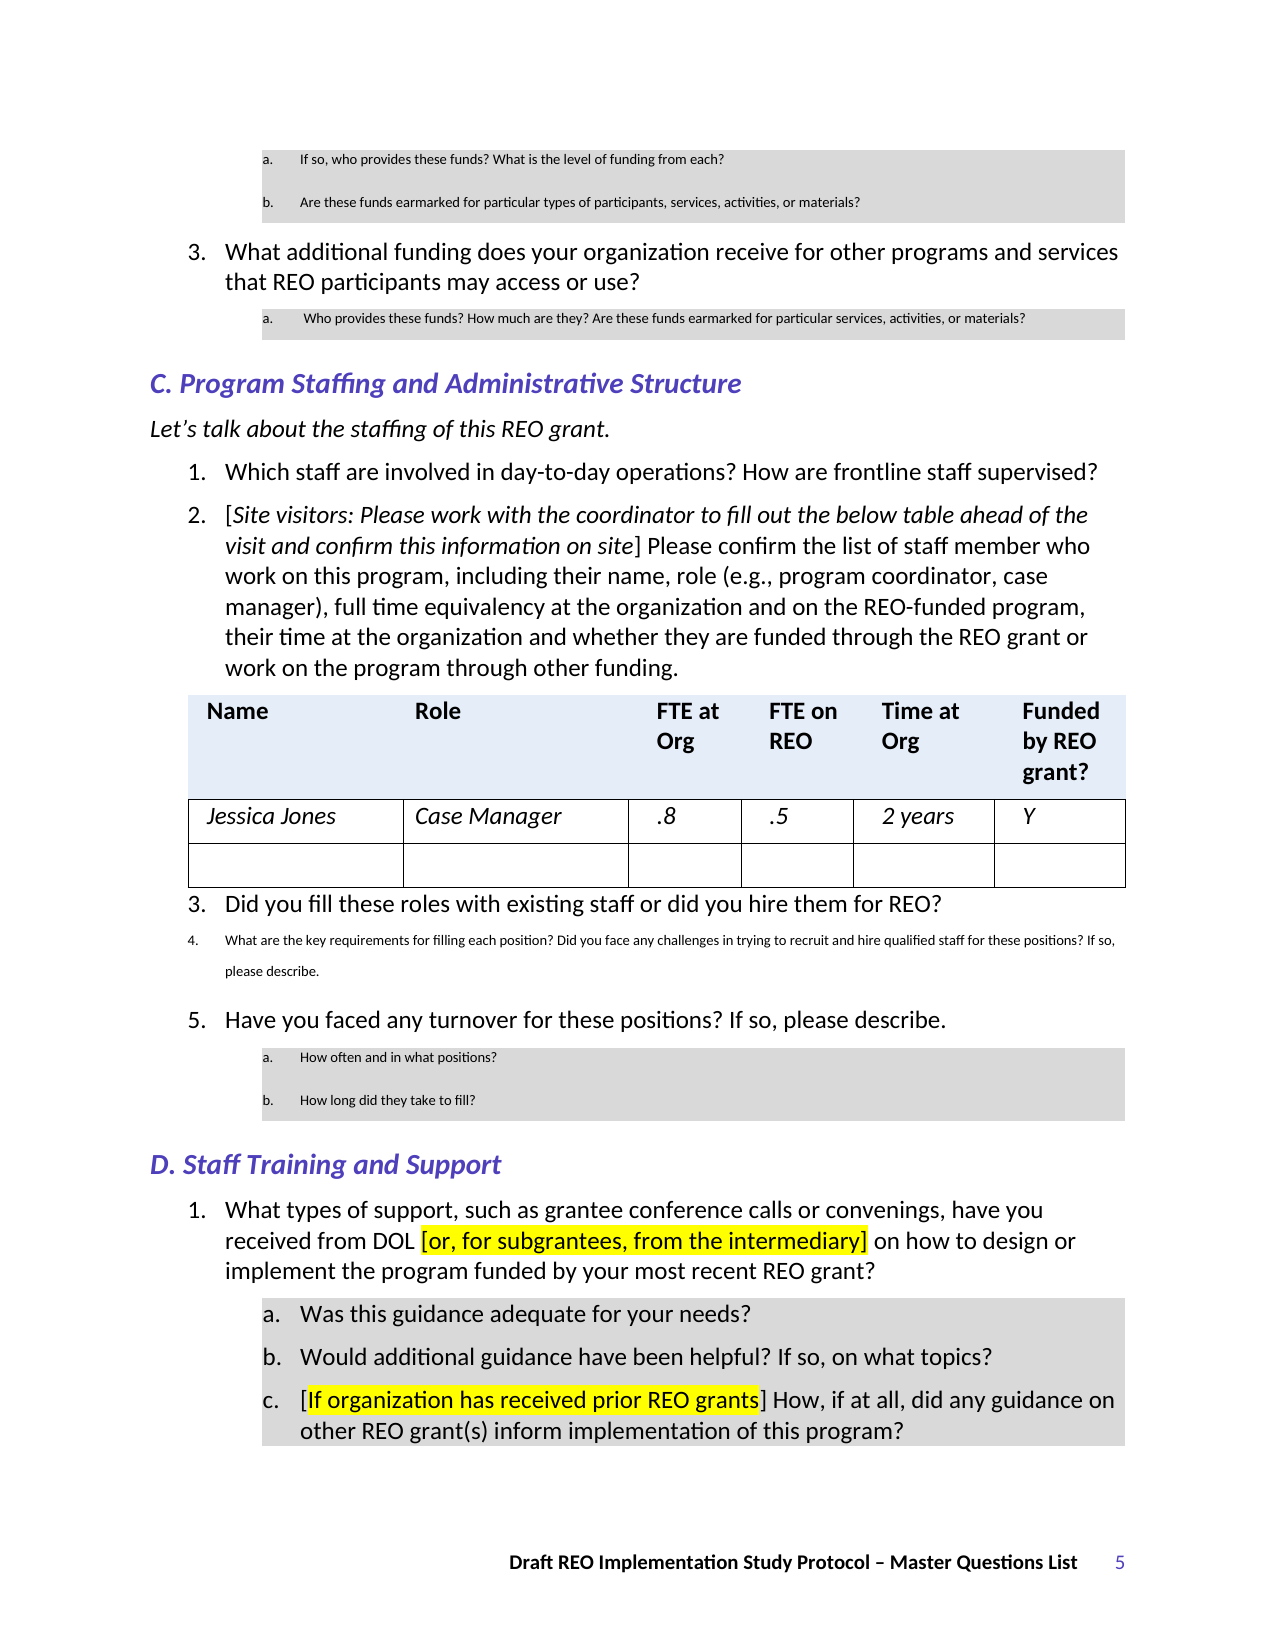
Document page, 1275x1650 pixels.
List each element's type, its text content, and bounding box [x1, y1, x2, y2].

list How long did they take to fill? [262, 1091, 1125, 1121]
table_cell Jessica Jones [189, 800, 403, 843]
list What types of support, such as grantee conference calls or convenings, have you received from DOL [or, for subgrantees, from the intermediary] on how to design or implement the program funded by your most recent REO grant? [187, 1194, 1125, 1286]
table_cell [742, 844, 853, 887]
list [If organization has received prior REO grants] How, if at all, did any guidance on other REO grant(s) inform implementation of this program? [262, 1384, 1125, 1446]
table_cell .5 [742, 800, 853, 843]
list What are the key requirements for filling each position? Did you face any challenges in trying to recruit and hire qualified staff for these positions? If so, please describe. [187, 931, 1125, 992]
table_cell [995, 844, 1125, 887]
table_header FTE at Org [629, 695, 741, 799]
table_cell [189, 844, 403, 887]
text Let’s talk about the staffing of this REO grant. [150, 413, 1125, 444]
list Have you faced any turnover for these positions? If so, please describe. [187, 1005, 1125, 1035]
list Was this guidance adequate for your needs? [262, 1298, 1125, 1329]
table_cell .8 [629, 800, 741, 843]
table_header Role [404, 695, 629, 799]
table_cell [629, 844, 741, 887]
table_cell 2 years [854, 800, 994, 843]
list Would additional guidance have been helpful? If so, on what topics? [262, 1341, 1125, 1372]
table_cell [404, 844, 628, 887]
list If so, who provides these funds? What is the level of funding from each? [262, 150, 1125, 181]
subtitle D. Staff Training and Support [150, 1146, 1125, 1182]
table_header Funded by REO grant? [994, 695, 1126, 799]
list Which staff are involved in day-to-day operations? How are frontline staff supervised? [187, 456, 1125, 487]
table_header Name [188, 695, 404, 799]
list Are these funds earmarked for particular types of participants, services, activities, or materials? [262, 193, 1125, 223]
list [Site visitors: Please work with the coordinator to fill out the below table ahead of the visit and confirm this information on site] Please confirm the list of staff member who work on this program, including their name, role (e.g., program coordinator, case manager), full time equivalency at the organization and on the REO-funded program, their time at the organization and whether they are funded through the REO grant or work on the program through other funding. [187, 499, 1125, 682]
table_header FTE on REO [741, 695, 854, 799]
table_cell Y [995, 800, 1125, 843]
list What additional funding does your organization receive for other programs and services that REO participants may access or use? [187, 236, 1125, 297]
list How often and in what positions? [262, 1048, 1125, 1078]
list Who provides these funds? How much are they? Are these funds earmarked for particular services, activities, or materials? [262, 309, 1125, 340]
list Did you fill these roles with existing staff or did you hire them for REO? [187, 888, 1125, 919]
subtitle C. Program Staffing and Administrative Structure [150, 365, 1125, 401]
table_cell Case Manager [404, 800, 628, 843]
table_header Time at Org [854, 695, 994, 799]
table_cell [854, 844, 994, 887]
